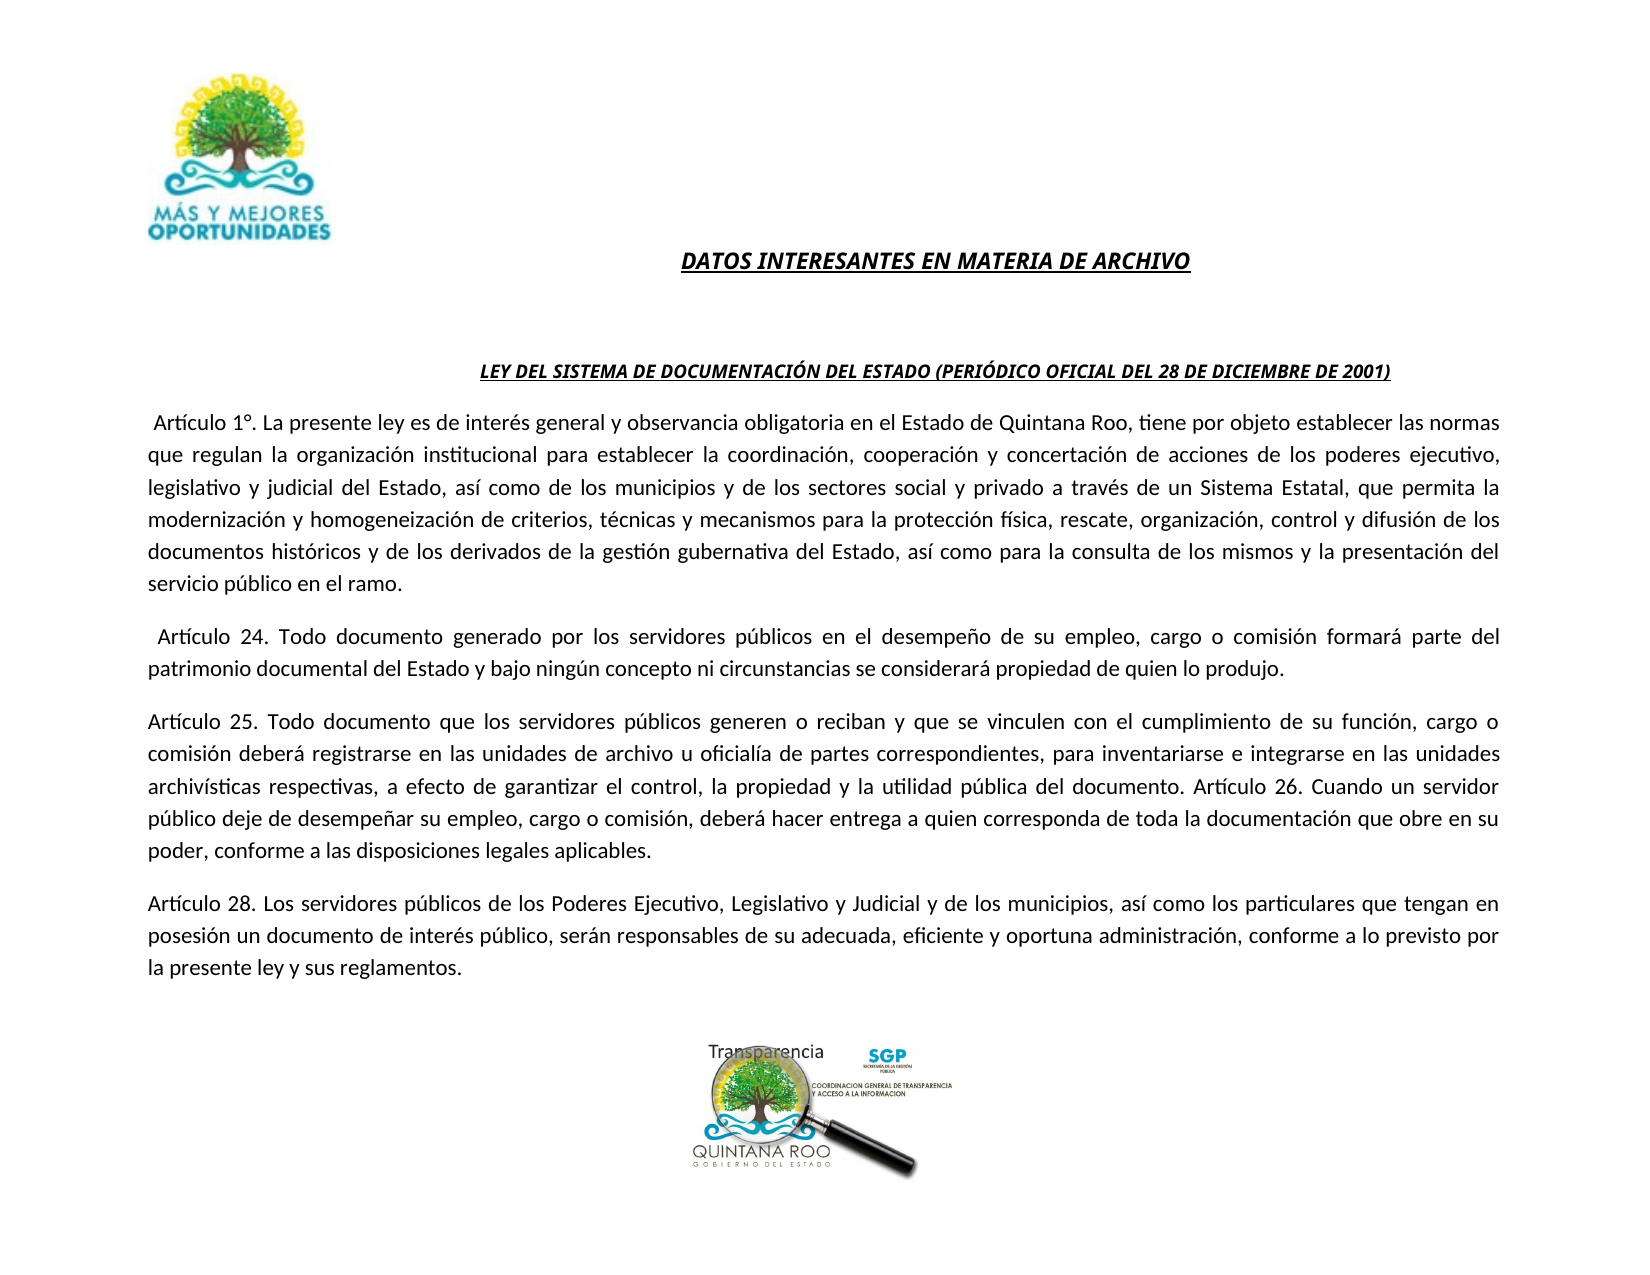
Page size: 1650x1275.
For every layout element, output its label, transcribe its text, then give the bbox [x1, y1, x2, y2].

text DATOS INTERESANTES EN MATERIA DE ARCHIVO [295, 244, 1502, 276]
text Artículo 1°. La presente ley es de interés general y observancia obligatoria en el Estado de Quintana Roo, tiene por objeto establecer las normas que regulan la organización institucional para establecer la coordinación, cooperación y concertación de acciones de los poderes ejecutivo, legislativo y judicial del Estado, así como de los municipios y de los sectores social y privado a través de un Sistema Estatal, que permita la modernización y homogeneización de criterios, técnicas y mecanismos para la protección física, rescate, organización, control y difusión de los documentos históricos y de los derivados de la gestión gubernativa del Estado, así como para la consulta de los mismos y la presentación del servicio público en el ramo. [148, 408, 1502, 597]
text Artículo 28. Los servidores públicos de los Poderes Ejecutivo, Legislativo y Judicial y de los municipios, así como los particulares que tengan en posesión un documento de interés público, serán responsables de su adecuada, eficiente y oportuna administración, conforme a lo previsto por la presente ley y sus reglamentos. [148, 889, 1502, 982]
text Artículo 24. Todo documento generado por los servidores públicos en el desempeño de su empleo, cargo o comisión formará parte del patrimonio documental del Estado y bajo ningún concepto ni circunstancias se considerará propiedad de quien lo produjo. [148, 622, 1502, 682]
picture [671, 997, 979, 1202]
picture [147, 73, 337, 245]
text Artículo 25. Todo documento que los servidores públicos generen o reciban y que se vinculen con el cumplimiento de su función, cargo o comisión deberá registrarse en las unidades de archivo u oficialía de partes correspondientes, para inventariarse e integrarse en las unidades archivísticas respectivas, a efecto de garantizar el control, la propiedad y la utilidad pública del documento. Artículo 26. Cuando un servidor público deje de desempeñar su empleo, cargo o comisión, deberá hacer entrega a quien corresponda de toda la documentación que obre en su poder, conforme a las disposiciones legales aplicables. [148, 707, 1502, 864]
text LEY DEL SISTEMA DE DOCUMENTACIÓN DEL ESTADO (PERIÓDICO OFICIAL DEL 28 DE DICIEMBRE DE 2001) [295, 358, 1502, 384]
